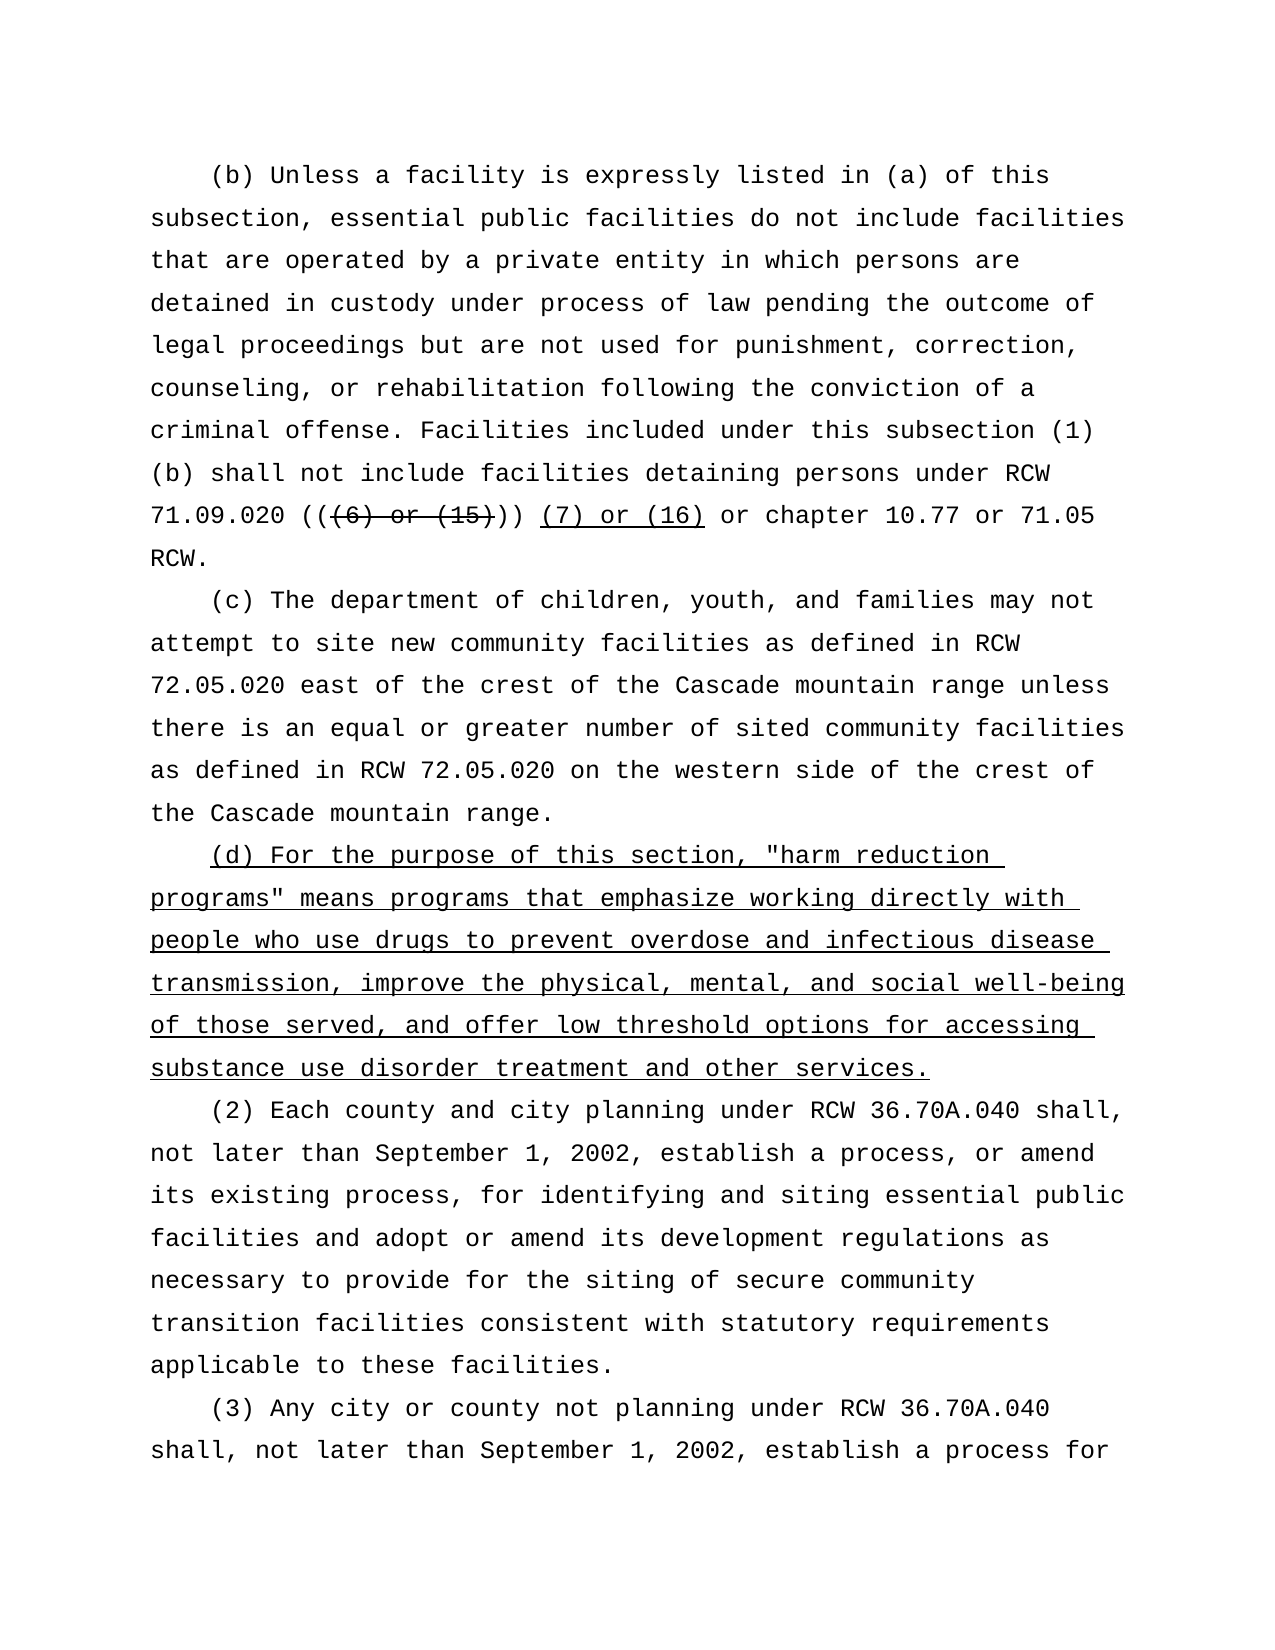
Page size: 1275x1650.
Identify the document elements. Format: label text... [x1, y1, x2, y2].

text (d) For the purpose of this section, "harm reduction programs" means programs that emphasize working directly with people who use drugs to prevent overdose and infectious disease transmission, improve the physical, mental, and social well-being of those served, and offer low threshold options for accessing substance use disorder treatment and other services. [150, 830, 1125, 994]
text (c) The department of children, youth, and families may not attempt to site new community facilities as defined in RCW 72.05.020 east of the crest of the Cascade mountain range unless there is an equal or greater number of sited community facilities as defined in RCW 72.05.020 on the western side of the crest of the Cascade mountain range. [150, 575, 1125, 830]
text (b) Unless a facility is expressly listed in (a) of this subsection, essential public facilities do not include facilities that are operated by a private entity in which persons are detained in custody under process of law pending the outcome of legal proceedings but are not used for punishment, correction, counseling, or rehabilitation following the conviction of a criminal offense. Facilities included under this subsection (1)(b) shall not include facilities detaining persons under RCW 71.09.020 (((6) or (15))) (7) or (16) or chapter 10.77 or 71.05 RCW. [150, 150, 1125, 575]
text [150, 1382, 1125, 1467]
text (2) Each county and city planning under RCW 36.70A.040 shall, not later than September 1, 2002, establish a process, or amend its existing process, for identifying and siting essential public facilities and adopt or amend its development regulations as necessary to provide for the siting of secure community transition facilities consistent with statutory requirements applicable to these facilities. [150, 1085, 1125, 1382]
text (d) For the purpose of this section, "harm reduction programs" means programs that emphasize working directly with people who use drugs to prevent overdose and infectious disease transmission, improve the physical, mental, and social well-being of those served, and offer low threshold options for accessing substance use disorder treatment and other services. [150, 995, 1125, 1085]
